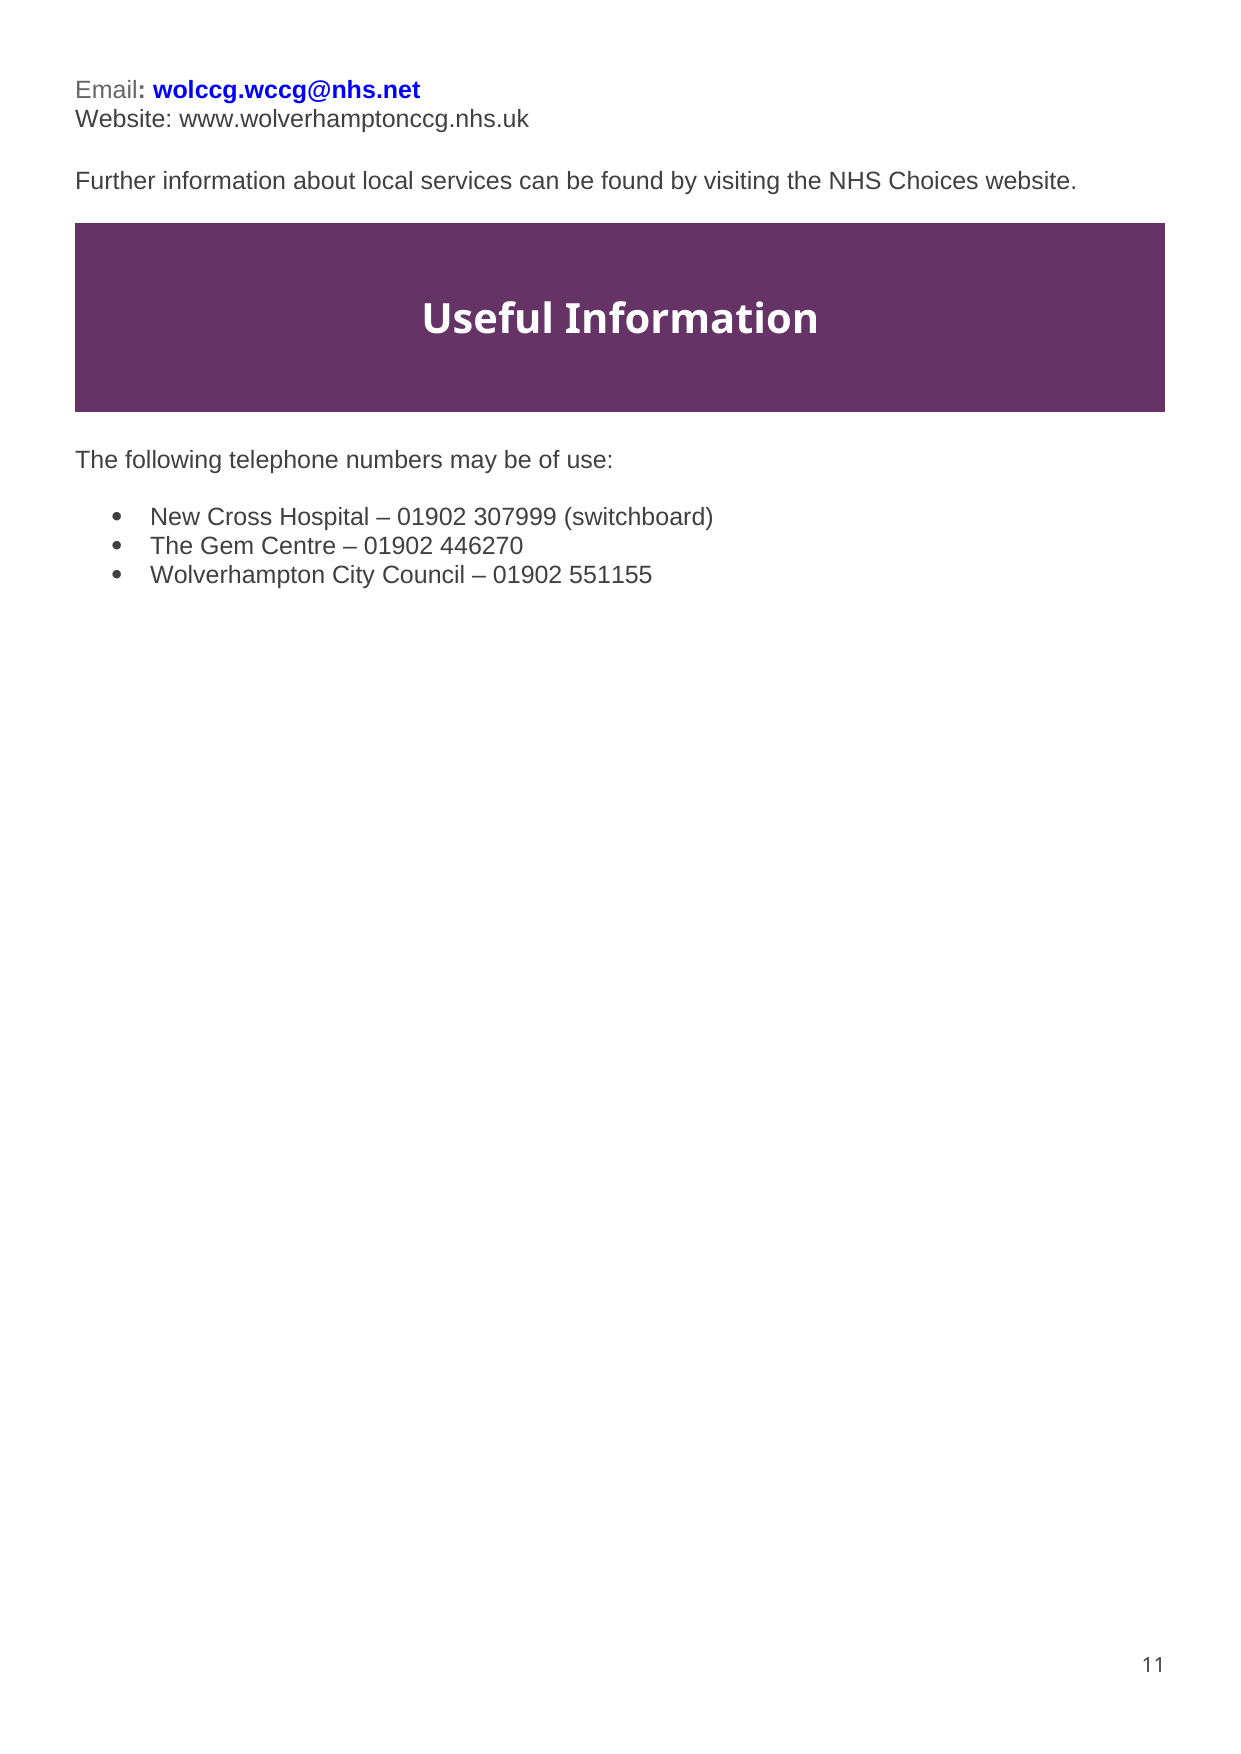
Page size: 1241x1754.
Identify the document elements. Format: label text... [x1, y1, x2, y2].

text Website: www.wolverhamptonccg.nhs.uk [75, 104, 1165, 132]
text The following telephone numbers may be of use: [75, 445, 1165, 474]
list The Gem Centre – 01902 446270 [112, 531, 1165, 560]
list New Cross Hospital – 01902 307999 (switchboard) [112, 502, 1165, 531]
subtitle Useful Information [75, 225, 1165, 411]
list Wolverhampton City Council – 01902 551155 [112, 560, 1165, 589]
text Further information about local services can be found by visiting the NHS Choices website. [75, 166, 1165, 195]
text Email: wolccg.wccg@nhs.net [75, 75, 1165, 104]
